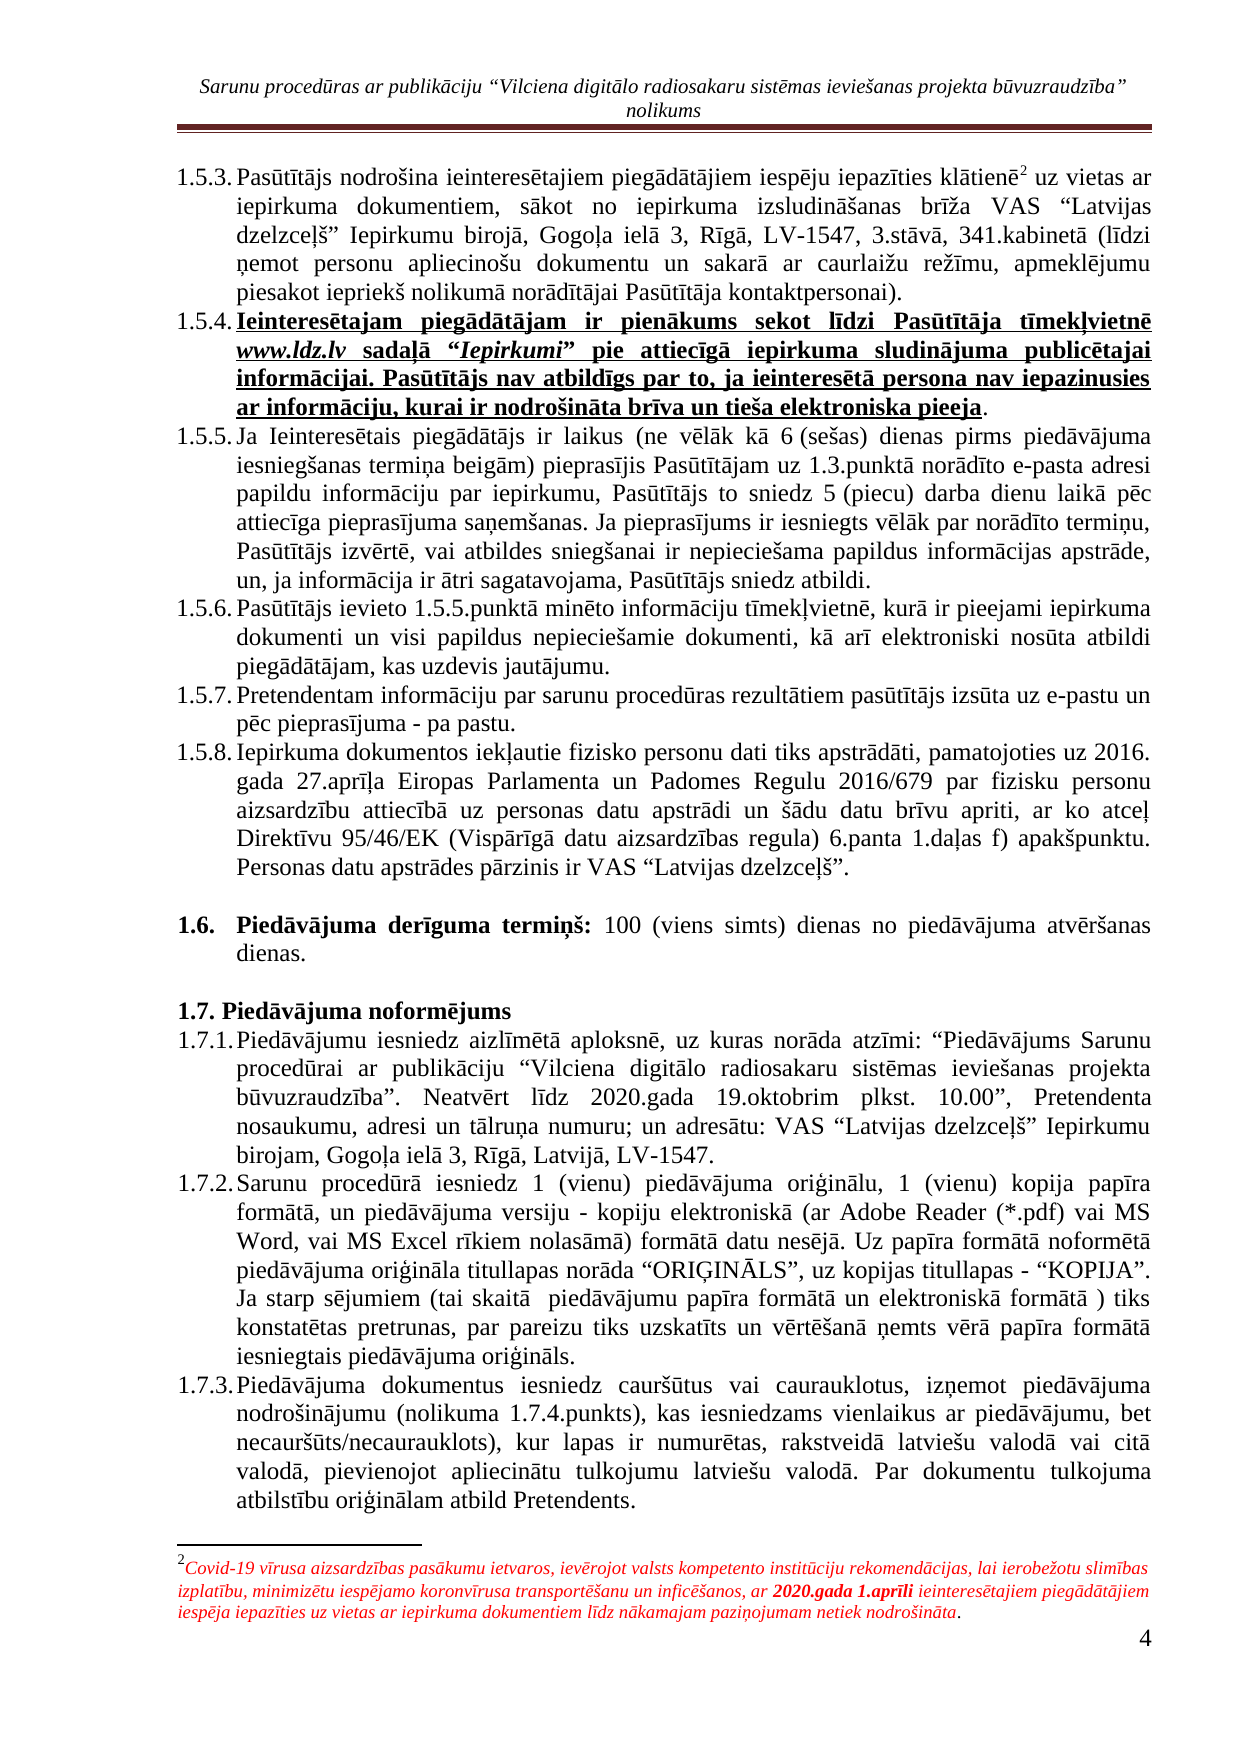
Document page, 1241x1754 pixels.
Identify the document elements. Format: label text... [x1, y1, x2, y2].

list Piedāvājumu iesniedz aizlīmētā aploksnē, uz kuras norāda atzīmi: “Piedāvājums Sarunu procedūrai ar publikāciju “Vilciena digitālo radiosakaru sistēmas ieviešanas projekta būvuzraudzība”. Neatvērt līdz 2020.gada 19.oktobrim plkst. 10.00”, Pretendenta nosaukumu, adresi un tālruņa numuru; un adresātu: VAS “Latvijas dzelzceļš” Iepirkumu birojam, Gogoļa ielā 3, Rīgā, Latvijā, LV-1547. [177, 1025, 1152, 1168]
list Piedāvājuma derīguma termiņš: 100 (viens simts) dienas no piedāvājuma atvēršanas dienas. [177, 910, 1152, 967]
list Ieinteresētajam piegādātājam ir pienākums sekot līdzi Pasūtītāja tīmekļvietnē www.ldz.lv sadaļā “Iepirkumi” pie attiecīgā iepirkuma sludinājuma publicētajai informācijai. Pasūtītājs nav atbildīgs par to, ja ieinteresētā persona nav iepazinusies ar informāciju, kurai ir nodrošināta brīva un tieša elektroniska pieeja. [176, 306, 1152, 421]
list Piedāvājuma dokumentus iesniedz cauršūtus vai caurauklotus, izņemot piedāvājuma nodrošinājumu (nolikuma 1.7.4.punkts), kas iesniedzams vienlaikus ar piedāvājumu, bet necauršūts/necaurauklots), kur lapas ir numurētas, rakstveidā latviešu valodā vai citā valodā, pievienojot apliecinātu tulkojumu latviešu valodā. Par dokumentu tulkojuma atbilstību oriģinālam atbild Pretendents. [177, 1370, 1152, 1513]
list Piedāvājuma noformējums [177, 996, 1152, 1025]
list Ja Ieinteresētais piegādātājs ir laikus (ne vēlāk kā 6 (sešas) dienas pirms piedāvājuma iesniegšanas termiņa beigām) pieprasījis Pasūtītājam uz 1.3.punktā norādīto e-pasta adresi papildu informāciju par iepirkumu, Pasūtītājs to sniedz 5 (piecu) darba dienu laikā pēc attiecīga pieprasījuma saņemšanas. Ja pieprasījums ir iesniegts vēlāk par norādīto termiņu, Pasūtītājs izvērtē, vai atbildes sniegšanai ir nepieciešama papildus informācijas apstrāde, un, ja informācija ir ātri sagatavojama, Pasūtītājs sniedz atbildi. [176, 421, 1152, 593]
list Pretendentam informāciju par sarunu procedūras rezultātiem pasūtītājs izsūta uz e-pastu un pēc pieprasījuma - pa pastu. [176, 680, 1152, 737]
list Pasūtītājs nodrošina ieinteresētajiem piegādātājiem iespēju iepazīties klātienē uz vietas ar iepirkuma dokumentiem, sākot no iepirkuma izsludināšanas brīža VAS “Latvijas dzelzceļš” Iepirkumu birojā, Gogoļa ielā 3, Rīgā, LV-1547, 3.stāvā, 341.kabinetā (līdzi ņemot personu apliecinošu dokumentu un sakarā ar caurlaižu režīmu, apmeklējumu piesakot iepriekš nolikumā norādītājai Pasūtītāja kontaktpersonai). [176, 162, 1152, 306]
list Pasūtītājs ievieto 1.5.5.punktā minēto informāciju tīmekļvietnē, kurā ir pieejami iepirkuma dokumenti un visi papildus nepieciešamie dokumenti, kā arī elektroniski nosūta atbildi piegādātājam, kas uzdevis jautājumu. [176, 593, 1152, 680]
list Sarunu procedūrā iesniedz 1 (vienu) piedāvājuma oriģinālu, 1 (vienu) kopija papīra formātā, un piedāvājuma versiju - kopiju elektroniskā (ar Adobe Reader (*.pdf) vai MS Word, vai MS Excel rīkiem nolasāmā) formātā datu nesējā. Uz papīra formātā noformētā piedāvājuma oriģināla titullapas norāda “ORIĢINĀLS”, uz kopijas titullapas - “KOPIJA”. Ja starp sējumiem (tai skaitā piedāvājumu papīra formātā un elektroniskā formātā ) tiks konstatētas pretrunas, par pareizu tiks uzskatīts un vērtēšanā ņemts vērā papīra formātā iesniegtais piedāvājuma oriģināls. [177, 1168, 1152, 1370]
list Iepirkuma dokumentos iekļautie fizisko personu dati tiks apstrādāti, pamatojoties uz 2016. gada 27.aprīļa Eiropas Parlamenta un Padomes Regulu 2016/679 par fizisku personu aizsardzību attiecībā uz personas datu apstrādi un šādu datu brīvu apriti, ar ko atceļ Direktīvu 95/46/EK (Vispārīgā datu aizsardzības regula) 6.panta 1.daļas f) apakšpunktu. Personas datu apstrādes pārzinis ir VAS “Latvijas dzelzceļš”. [176, 737, 1152, 881]
